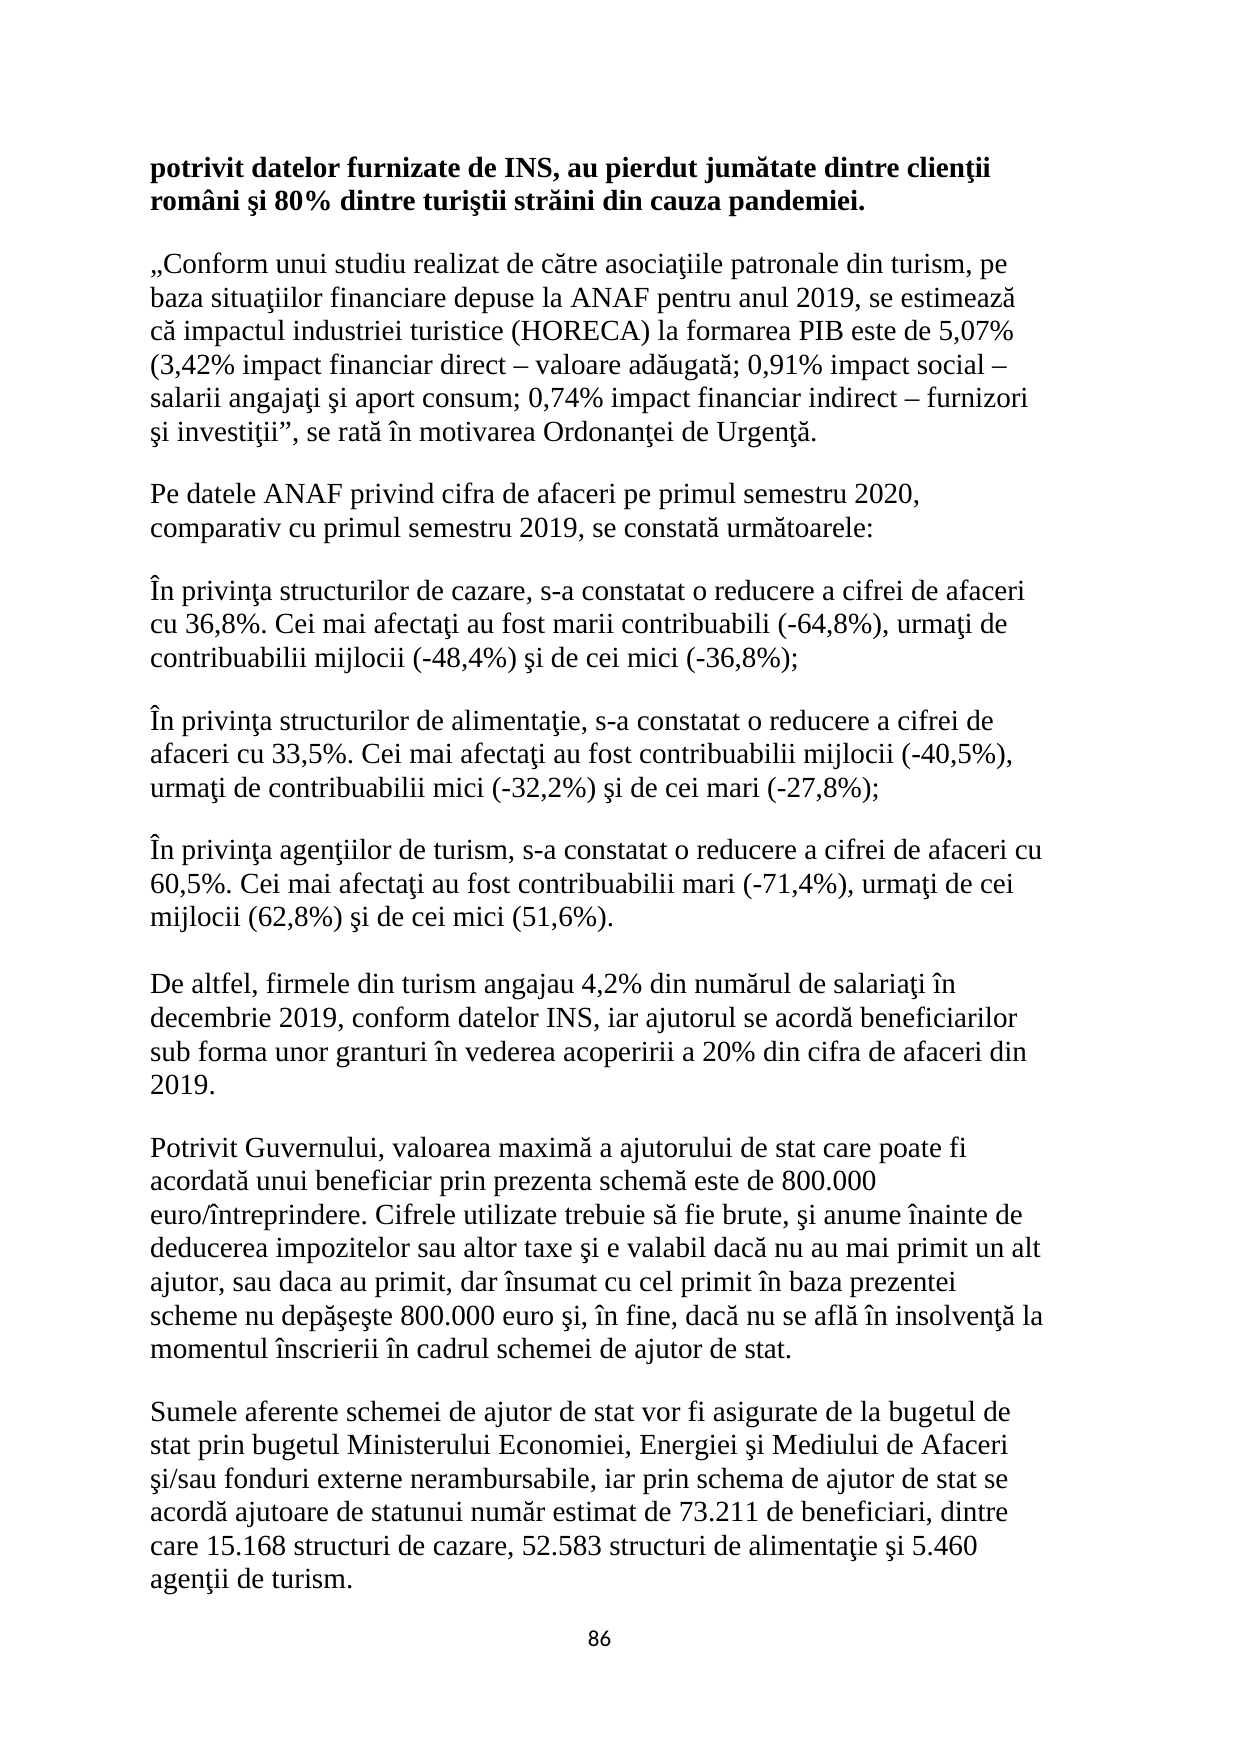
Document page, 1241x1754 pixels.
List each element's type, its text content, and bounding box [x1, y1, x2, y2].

text Pe datele ANAF privind cifra de afaceri pe primul semestru 2020, comparativ cu primul semestru 2019, se constată următoarele: [150, 477, 1048, 544]
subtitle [150, 150, 1048, 217]
text Potrivit Guvernului, valoarea maximă a ajutorului de stat care poate fi acordată unui beneficiar prin prezenta schemă este de 800.000 euro/întreprindere. Cifrele utilizate trebuie să fie brute, şi anume înainte de deducerea impozitelor sau altor taxe şi e valabil dacă nu au mai primit un alt ajutor, sau daca au primit, dar însumat cu cel primit în baza prezentei scheme nu depăşeşte 800.000 euro şi, în fine, dacă nu se află în insolvenţă la momentul înscrierii în cadrul schemei de ajutor de stat. [150, 1130, 1048, 1365]
text În privinţa structurilor de cazare, s-a constatat o reducere a cifrei de afaceri cu 36,8%. Cei mai afectaţi au fost marii contribuabili (-64,8%), urmaţi de contribuabilii mijlocii (-48,4%) şi de cei mici (-36,8%); [150, 573, 1048, 673]
text „Conform unui studiu realizat de către asociaţiile patronale din turism, pe baza situaţiilor financiare depuse la ANAF pentru anul 2019, se estimează că impactul industriei turistice (HORECA) la formarea PIB este de 5,07% (3,42% impact financiar direct – valoare adăugată; 0,91% impact social – salarii angajaţi şi aport consum; 0,74% impact financiar indirect – furnizori şi investiţii”, se rată în motivarea Ordonanţei de Urgenţă. [150, 246, 1048, 447]
text În privinţa structurilor de alimentaţie, s-a constatat o reducere a cifrei de afaceri cu 33,5%. Cei mai afectaţi au fost contribuabilii mijlocii (-40,5%), urmaţi de contribuabilii mici (-32,2%) şi de cei mari (-27,8%); [150, 703, 1048, 803]
text Sumele aferente schemei de ajutor de stat vor fi asigurate de la bugetul de stat prin bugetul Ministerului Economiei, Energiei şi Mediului de Afaceri şi/sau fonduri externe nerambursabile, iar prin schema de ajutor de stat se acordă ajutoare de statunui număr estimat de 73.211 de beneficiari, dintre care 15.168 structuri de cazare, 52.583 structuri de alimentaţie şi 5.460 agenţii de turism. [150, 1394, 1048, 1595]
text În privinţa agenţiilor de turism, s-a constatat o reducere a cifrei de afaceri cu 60,5%. Cei mai afectaţi au fost contribuabilii mari (-71,4%), urmaţi de cei mijlocii (62,8%) şi de cei mici (51,6%). De altfel, firmele din turism angajau 4,2% din numărul de salariaţi în decembrie 2019, conform datelor INS, iar ajutorul se acordă beneficiarilor sub forma unor granturi în vederea acoperirii a 20% din cifra de afaceri din 2019. [150, 832, 1048, 1101]
